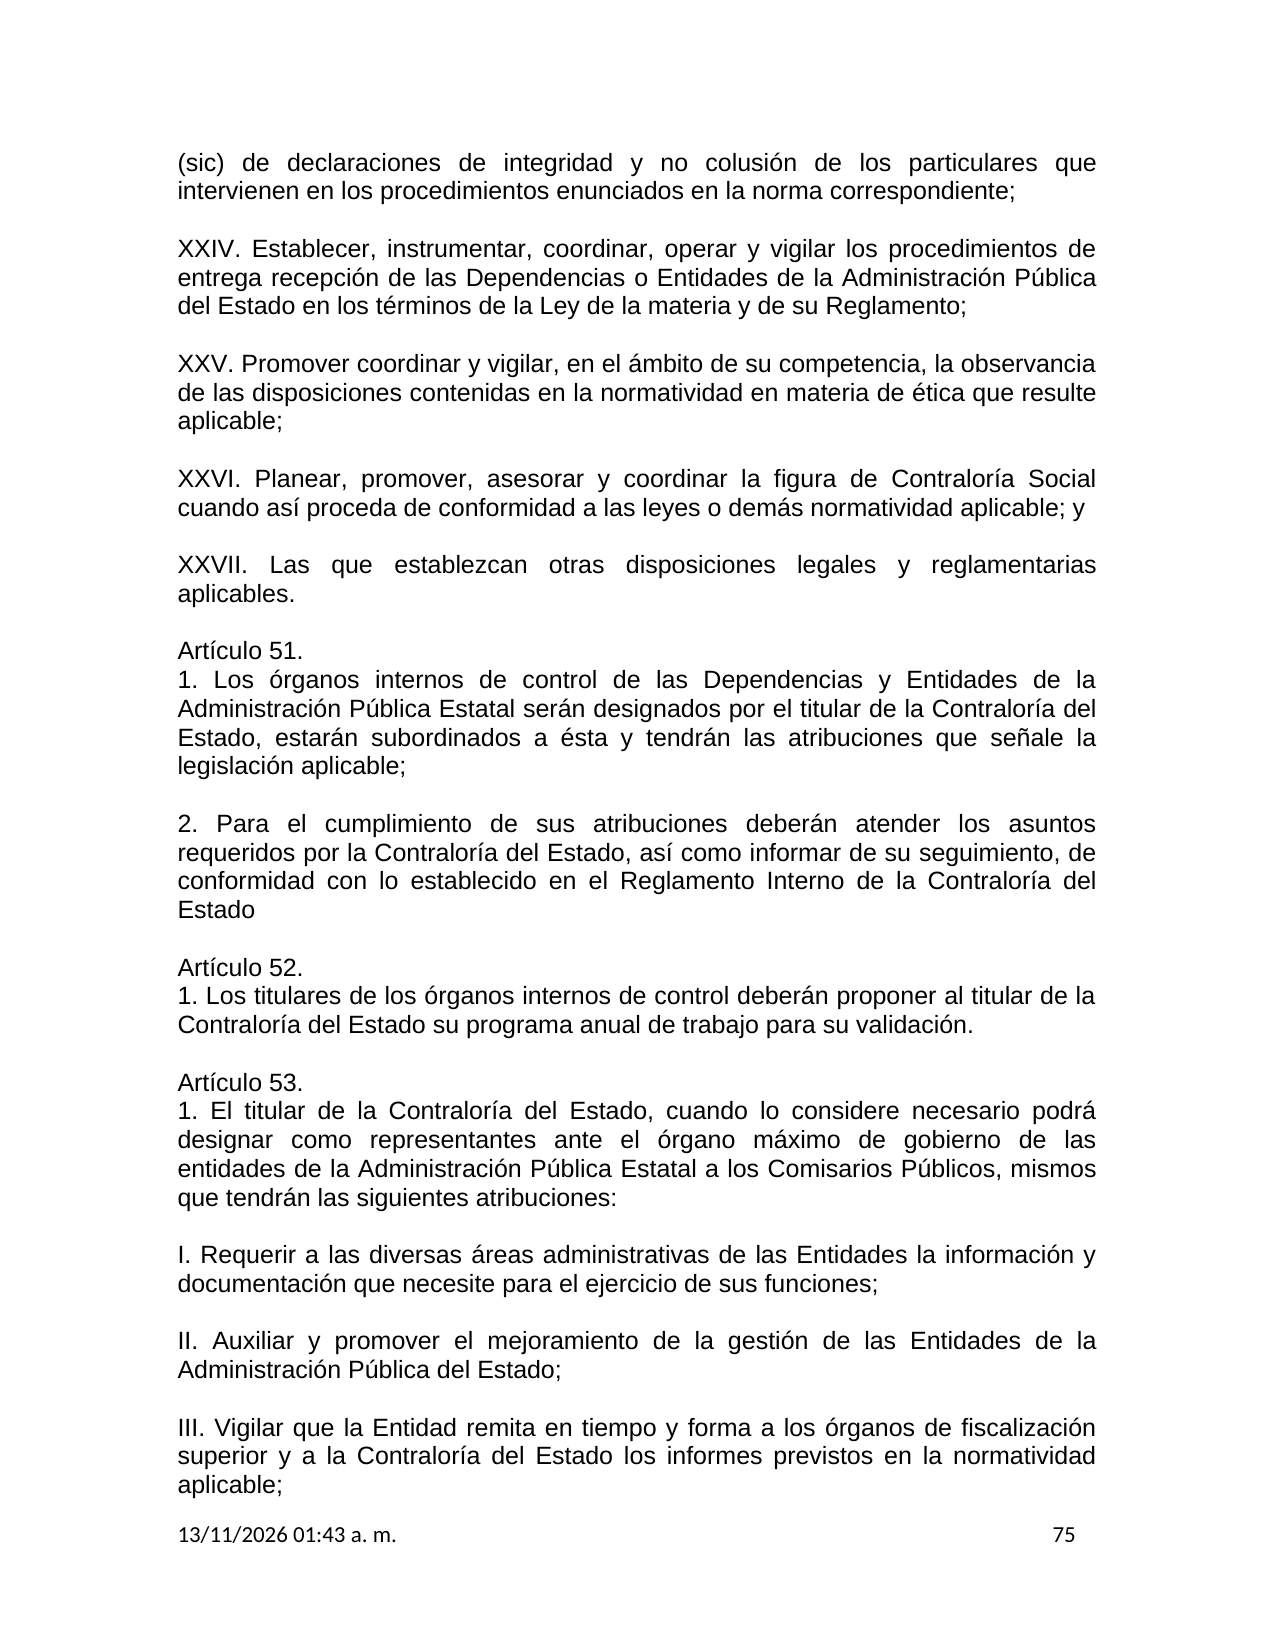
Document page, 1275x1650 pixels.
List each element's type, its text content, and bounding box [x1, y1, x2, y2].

text I. Requerir a las diversas áreas administrativas de las Entidades la información y documentación que necesite para el ejercicio de sus funciones; [177, 1240, 1098, 1298]
text II. Auxiliar y promover el mejoramiento de la gestión de las Entidades de la Administración Pública del Estado; [177, 1326, 1098, 1384]
text XXV. Promover coordinar y vigilar, en el ámbito de su competencia, la observancia de las disposiciones contenidas en la normatividad en materia de ética que resulte aplicable; [177, 349, 1098, 435]
text 1. Los órganos internos de control de las Dependencias y Entidades de la Administración Pública Estatal serán designados por el titular de la Contraloría del Estado, estarán subordinados a ésta y tendrán las atribuciones que señale la legislación aplicable; [177, 665, 1098, 780]
text XXIV. Establecer, instrumentar, coordinar, operar y vigilar los procedimientos de entrega recepción de las Dependencias o Entidades de la Administración Pública del Estado en los términos de la Ley de la materia y de su Reglamento; [177, 234, 1098, 320]
text XXVI. Planear, promover, asesorar y coordinar la figura de Contraloría Social cuando así proceda de conformidad a las leyes o demás normatividad aplicable; y [177, 464, 1098, 521]
text 1. Los titulares de los órganos internos de control deberán proponer al titular de la Contraloría del Estado su programa anual de trabajo para su validación. [177, 981, 1098, 1039]
text XXVII. Las que establezcan otras disposiciones legales y reglamentarias aplicables. [177, 550, 1098, 608]
text Artículo 52. [177, 953, 1098, 981]
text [177, 148, 1098, 205]
text Artículo 53. [177, 1068, 1098, 1096]
text 2. Para el cumplimiento de sus atribuciones deberán atender los asuntos requeridos por la Contraloría del Estado, así como informar de su seguimiento, de conformidad con lo establecido en el Reglamento Interno de la Contraloría del Estado [177, 809, 1098, 924]
text III. Vigilar que la Entidad remita en tiempo y forma a los órganos de fiscalización superior y a la Contraloría del Estado los informes previstos en la normatividad aplicable; [177, 1413, 1098, 1499]
text Artículo 51. [177, 636, 1098, 665]
text 1. El titular de la Contraloría del Estado, cuando lo considere necesario podrá designar como representantes ante el órgano máximo de gobierno de las entidades de la Administración Pública Estatal a los Comisarios Públicos, mismos que tendrán las siguientes atribuciones: [177, 1096, 1098, 1211]
